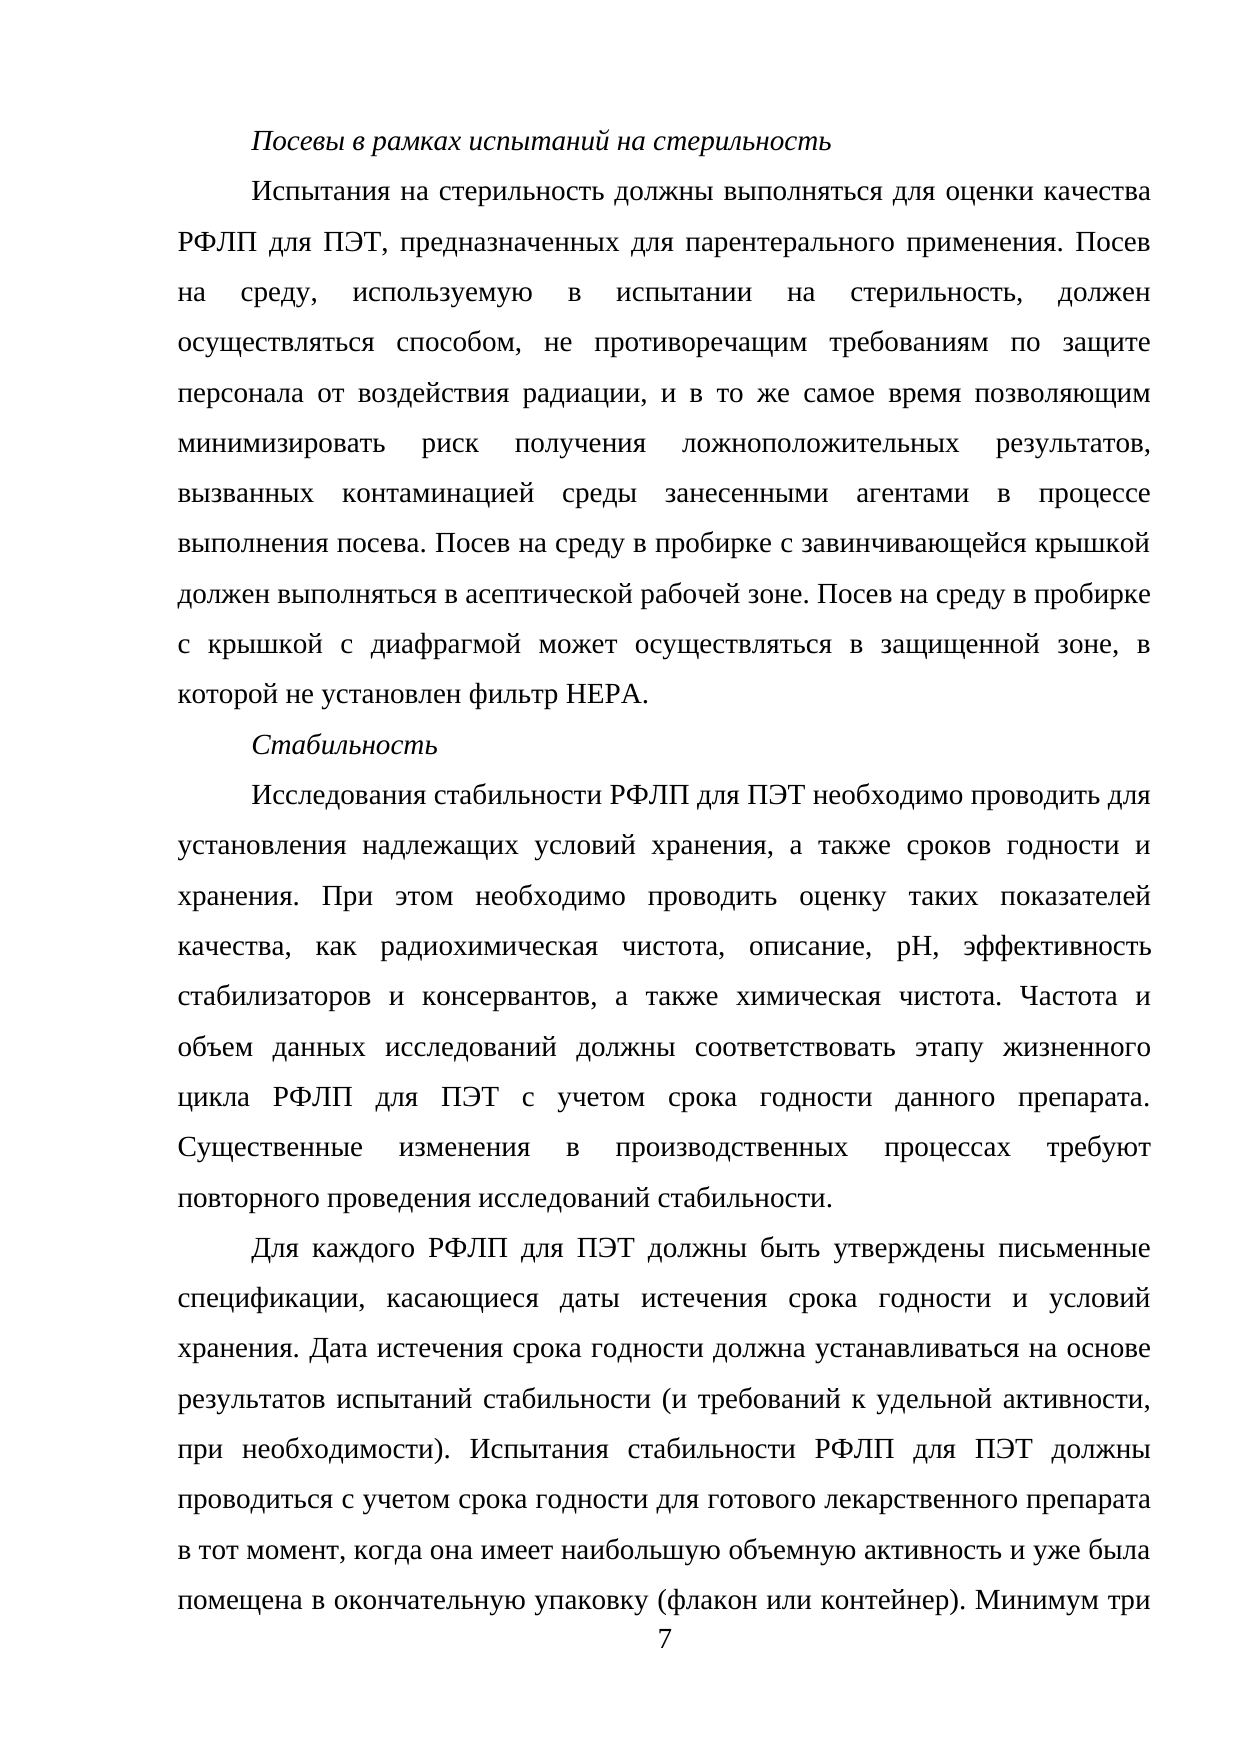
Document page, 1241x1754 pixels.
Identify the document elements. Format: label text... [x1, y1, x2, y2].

text Посевы в рамках испытаний на стерильность [177, 123, 1152, 157]
text Испытания на стерильность должны выполняться для оценки качества РФЛП для ПЭТ, предназначенных для парентерального применения. Посев на среду, используемую в испытании на стерильность, должен осуществляться способом, не противоречащим требованиям по защите персонала от воздействия радиации, и в то же самое время позволяющим минимизировать риск получения ложноположительных результатов, вызванных контаминацией среды занесенными агентами в процессе выполнения посева. Посев на среду в пробирке с завинчивающейся крышкой должен выполняться в асептической рабочей зоне. Посев на среду в пробирке с крышкой с диафрагмой может осуществляться в защищенной зоне, в которой не установлен фильтр НЕРА. [177, 173, 1152, 710]
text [177, 1230, 1152, 1616]
text Исследования стабильности РФЛП для ПЭТ необходимо проводить для установления надлежащих условий хранения, а также сроков годности и хранения. При этом необходимо проводить оценку таких показателей качества, как радиохимическая чистота, описание, pH, эффективность стабилизаторов и консервантов, а также химическая чистота. Частота и объем данных исследований должны соответствовать этапу жизненного цикла РФЛП для ПЭТ с учетом срока годности данного препарата. Существенные изменения в производственных процессах требуют повторного проведения исследований стабильности. [177, 777, 1152, 1213]
text Стабильность [177, 727, 1152, 760]
